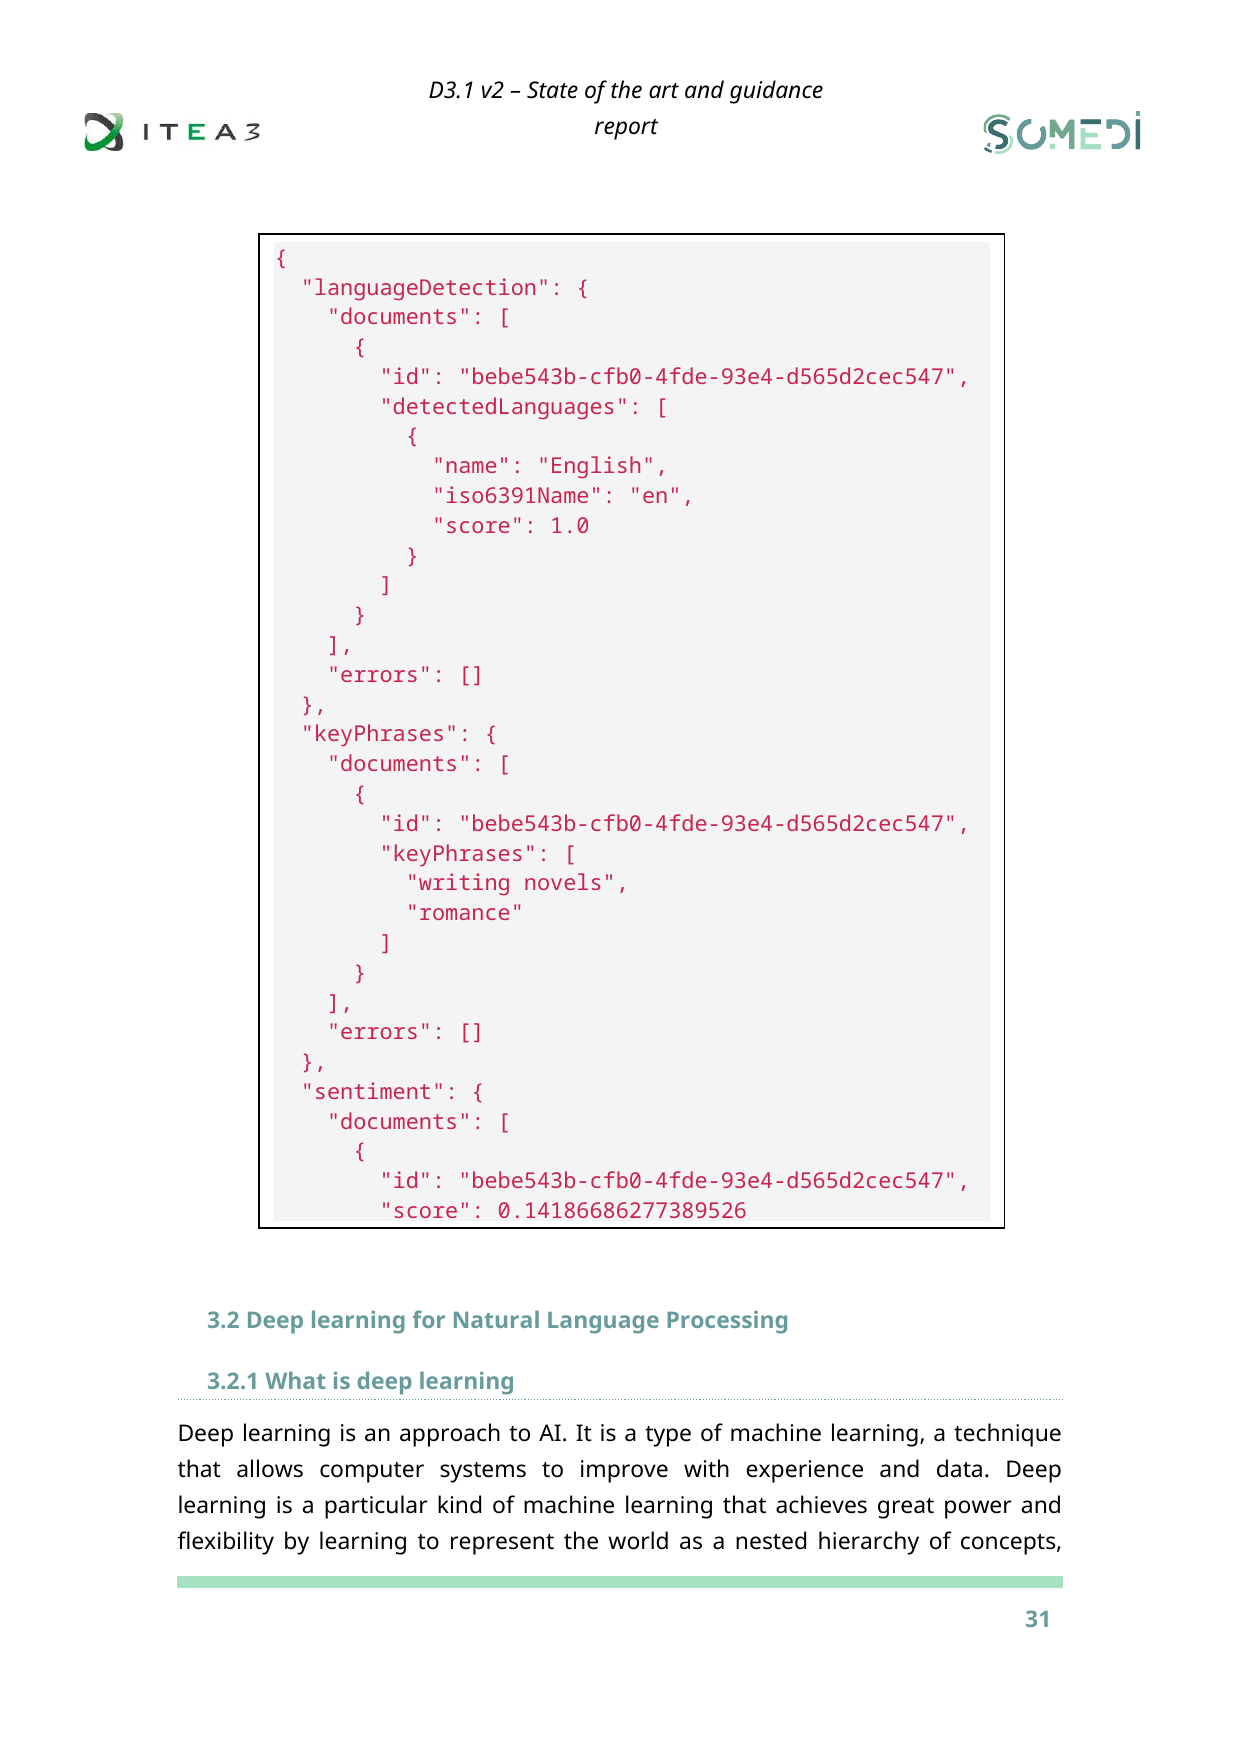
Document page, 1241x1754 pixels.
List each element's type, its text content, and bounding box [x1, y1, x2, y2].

subtitle 3.2.1 What is deep learning [177, 1365, 1063, 1400]
picture [983, 111, 1141, 154]
subtitle 3.2 Deep learning for Natural Language Processing [177, 1304, 1063, 1336]
picture [84, 113, 260, 151]
